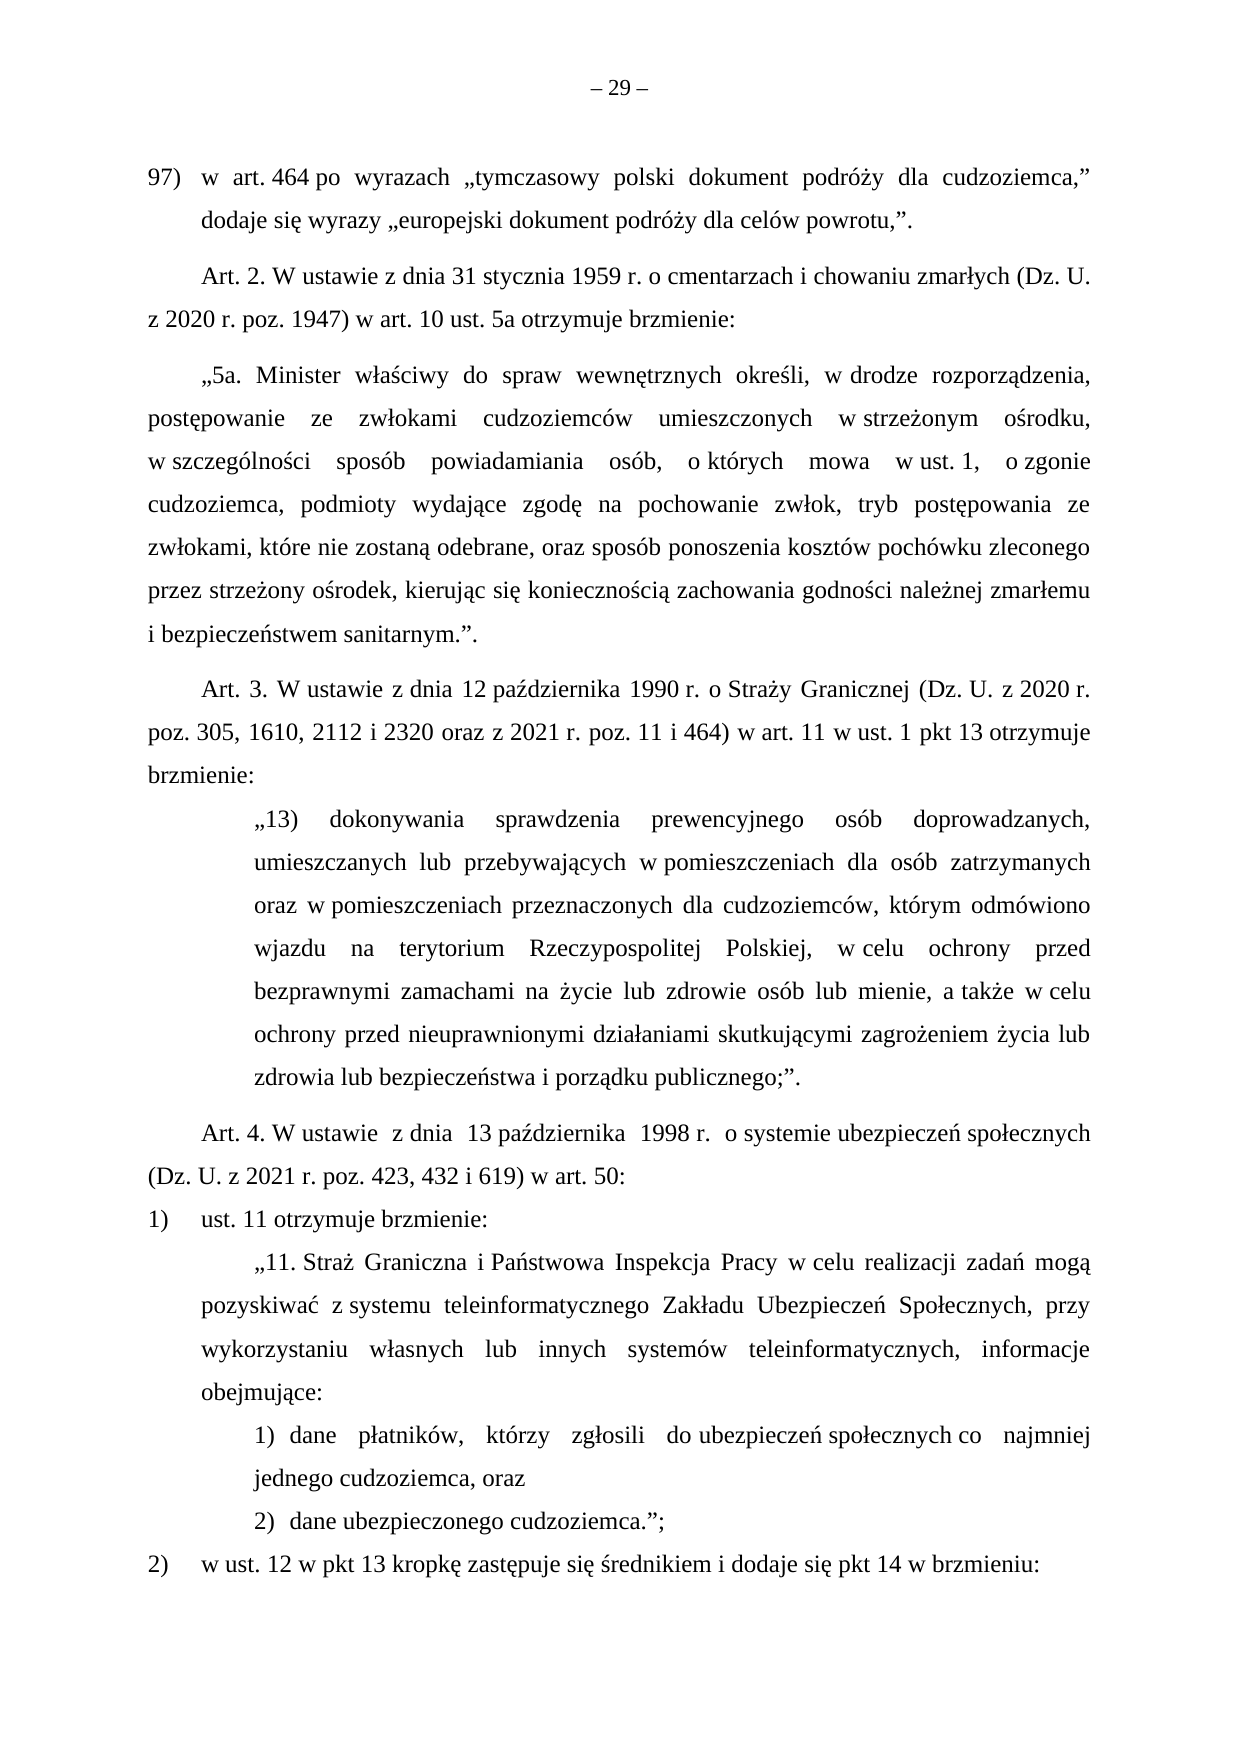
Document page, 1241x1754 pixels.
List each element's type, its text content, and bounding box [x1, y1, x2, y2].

text „11. Straż Graniczna i Państwowa Inspekcja Pracy w celu realizacji zadań mogą pozyskiwać z systemu teleinformatycznego Zakładu Ubezpieczeń Społecznych, przy wykorzystaniu własnych lub innych systemów teleinformatycznych, informacje obejmujące: [201, 1247, 1091, 1406]
text 2) dane ubezpieczonego cudzoziemca.”; [254, 1506, 1091, 1535]
text Art. 3. W ustawie z dnia 12 października 1990 r. o Straży Granicznej (Dz. U. z 2020 r. poz. 305, 1610, 2112 i 2320 oraz z 2021 r. poz. 11 i 464) w art. 11 w ust. 1 pkt 13 otrzymuje brzmienie: [148, 674, 1091, 789]
text 1) dane płatników, którzy zgłosili do ubezpieczeń społecznych co najmniej jednego cudzoziemca, oraz [254, 1420, 1091, 1492]
text 1) ust. 11 otrzymuje brzmienie: [148, 1204, 1091, 1233]
text „5a. Minister właściwy do spraw wewnętrznych określi, w drodze rozporządzenia, postępowanie ze zwłokami cudzoziemców umieszczonych w strzeżonym ośrodku, w szczególności sposób powiadamiania osób, o których mowa w ust. 1, o zgonie cudzoziemca, podmioty wydające zgodę na pochowanie zwłok, tryb postępowania ze zwłokami, które nie zostaną odebrane, oraz sposób ponoszenia kosztów pochówku zleconego przez strzeżony ośrodek, kierując się koniecznością zachowania godności należnej zmarłemu i bezpieczeństwem sanitarnym.”. [148, 360, 1091, 647]
text Art. 2. W ustawie z dnia 31 stycznia 1959 r. o cmentarzach i chowaniu zmarłych (Dz. U. z 2020 r. poz. 1947) w art. 10 ust. 5a otrzymuje brzmienie: [148, 261, 1091, 333]
text „13) dokonywania sprawdzenia prewencyjnego osób doprowadzanych, umieszczanych lub przebywających w pomieszczeniach dla osób zatrzymanych oraz w pomieszczeniach przeznaczonych dla cudzoziemców, którym odmówiono wjazdu na terytorium Rzeczypospolitej Polskiej, w celu ochrony przed bezprawnymi zamachami na życie lub zdrowie osób lub mienie, a także w celu ochrony przed nieuprawnionymi działaniami skutkującymi zagrożeniem życia lub zdrowia lub bezpieczeństwa i porządku publicznego;”. [254, 804, 1091, 1091]
text 97) w art. 464 po wyrazach „tymczasowy polski dokument podróży dla cudzoziemca,” dodaje się wyrazy „europejski dokument podróży dla celów powrotu,”. [148, 162, 1091, 234]
text 2) w ust. 12 w pkt 13 kropkę zastępuje się średnikiem i dodaje się pkt 14 w brzmieniu: [148, 1549, 1091, 1578]
text Art. 4. W ustawie z dnia 13 października 1998 r. o systemie ubezpieczeń społecznych (Dz. U. z 2021 r. poz. 423, 432 i 619) w art. 50: [148, 1118, 1091, 1190]
